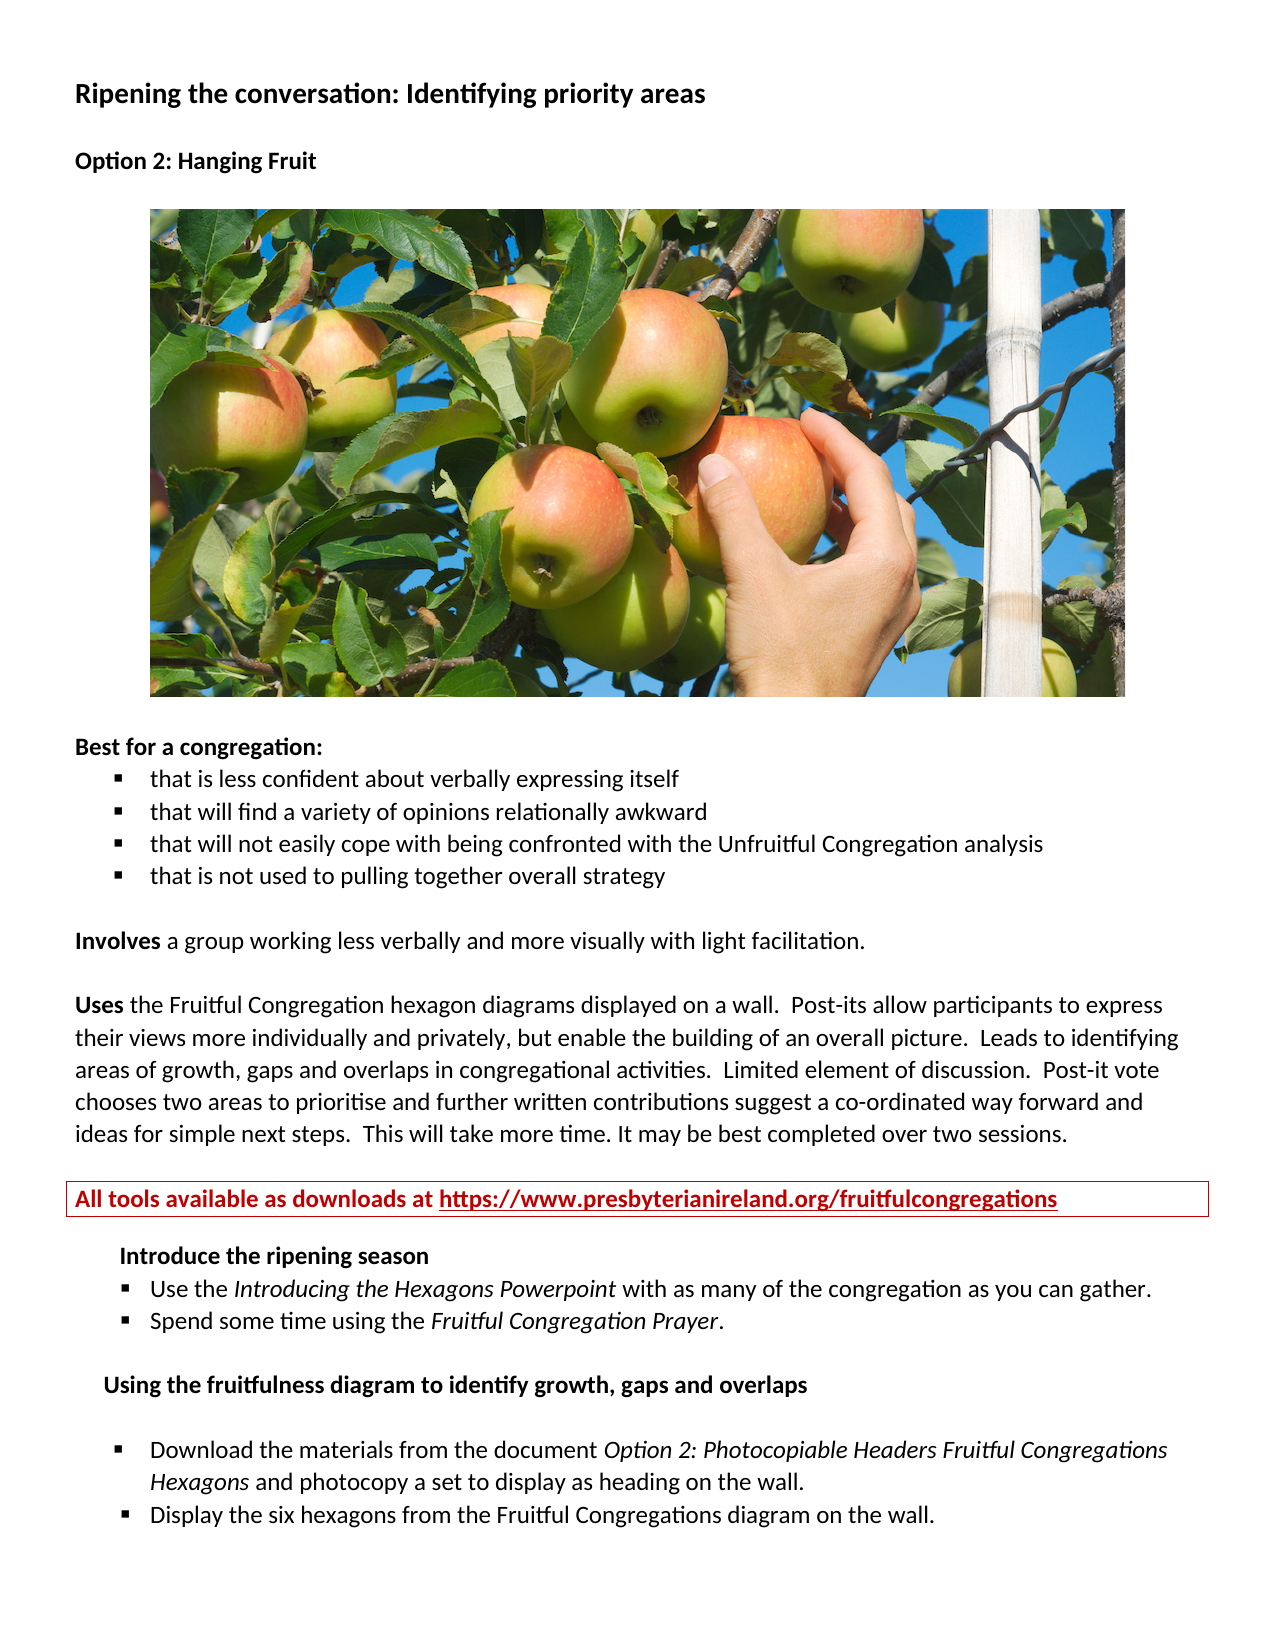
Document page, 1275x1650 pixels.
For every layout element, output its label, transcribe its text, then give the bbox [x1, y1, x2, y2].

list Display the six hexagons from the Fruitful Congregations diagram on the wall. [119, 1499, 1200, 1529]
list Introduce the ripening season [119, 1241, 1200, 1271]
list Ripening the conversation: Identifying priority areas [75, 75, 1200, 111]
text Uses the Fruitful Congregation hexagon diagrams displayed on a wall. Post-its allow participants to express their views more individually and privately, but enable the building of an overall picture. Leads to identifying areas of growth, gaps and overlaps in congregational activities. Limited element of discussion. Post-it vote chooses two areas to prioritise and further written contributions suggest a co-ordinated way forward and ideas for simple next steps. This will take more time. It may be best completed over two sessions. [75, 989, 1200, 1149]
list Option 2: Hanging Fruit [75, 145, 1200, 176]
list Best for a congregation: [75, 731, 1200, 762]
list that will find a variety of opinions relationally awkward [112, 796, 1200, 826]
picture [150, 209, 1125, 697]
list Download the materials from the document Option 2: Photocopiable Headers Fruitful Congregations Hexagons and photocopy a set to display as heading on the wall. [112, 1434, 1200, 1497]
list that is not used to pulling together overall strategy [112, 860, 1200, 891]
list that is less confident about verbally expressing itself [112, 763, 1200, 794]
list Use the Introducing the Hexagons Powerpoint with as many of the congregation as you can gather. [119, 1273, 1200, 1303]
text Involves a group working less verbally and more visually with light facilitation. [75, 925, 1200, 955]
list Spend some time using the Fruitful Congregation Prayer. [119, 1305, 1200, 1336]
text All tools available as downloads at https://www.presbyterianireland.org/fruitfulcongregations [67, 1182, 1208, 1216]
list that will not easily cope with being confronted with the Unfruitful Congregation analysis [112, 828, 1200, 858]
list Using the fruitfulness diagram to identify growth, gaps and overlaps [75, 1370, 1200, 1400]
